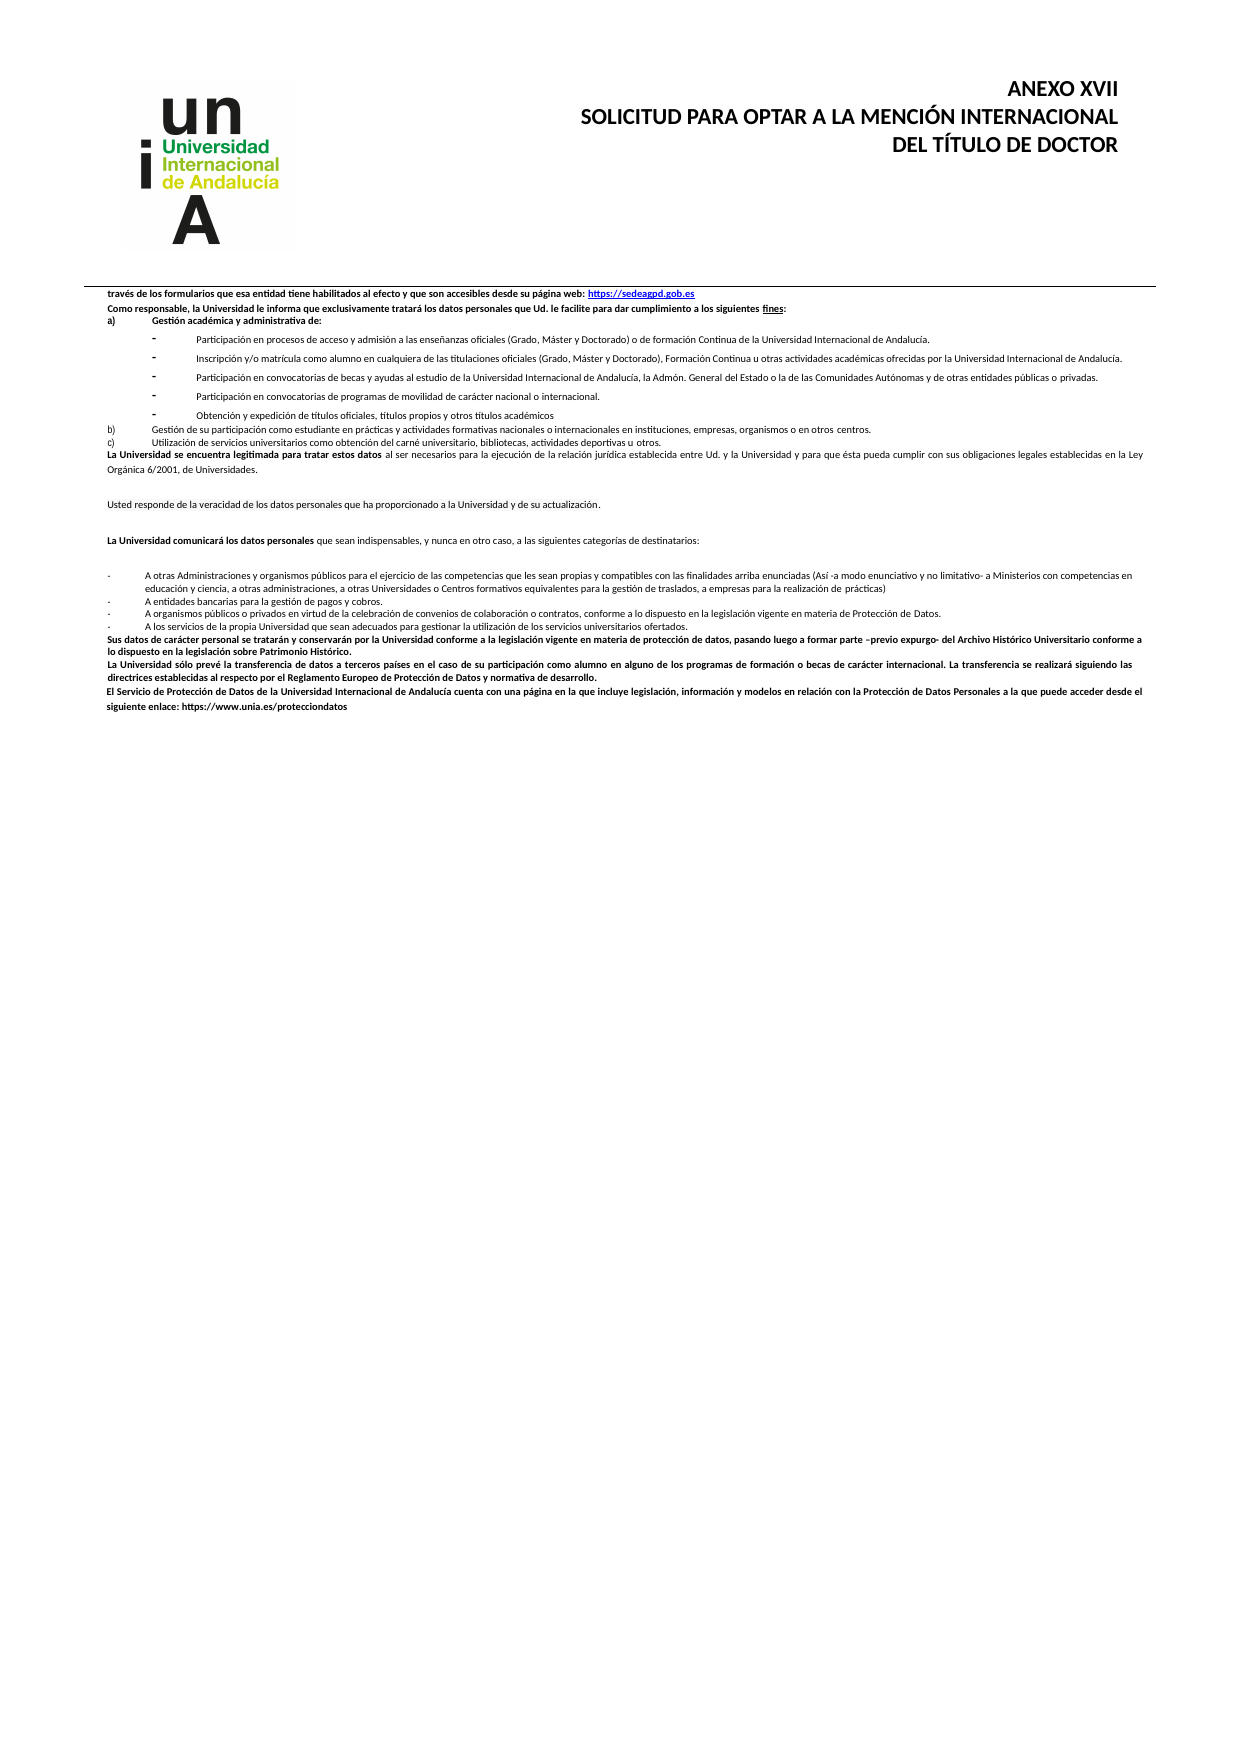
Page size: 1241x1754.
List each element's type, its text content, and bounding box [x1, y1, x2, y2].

picture [122, 80, 296, 252]
